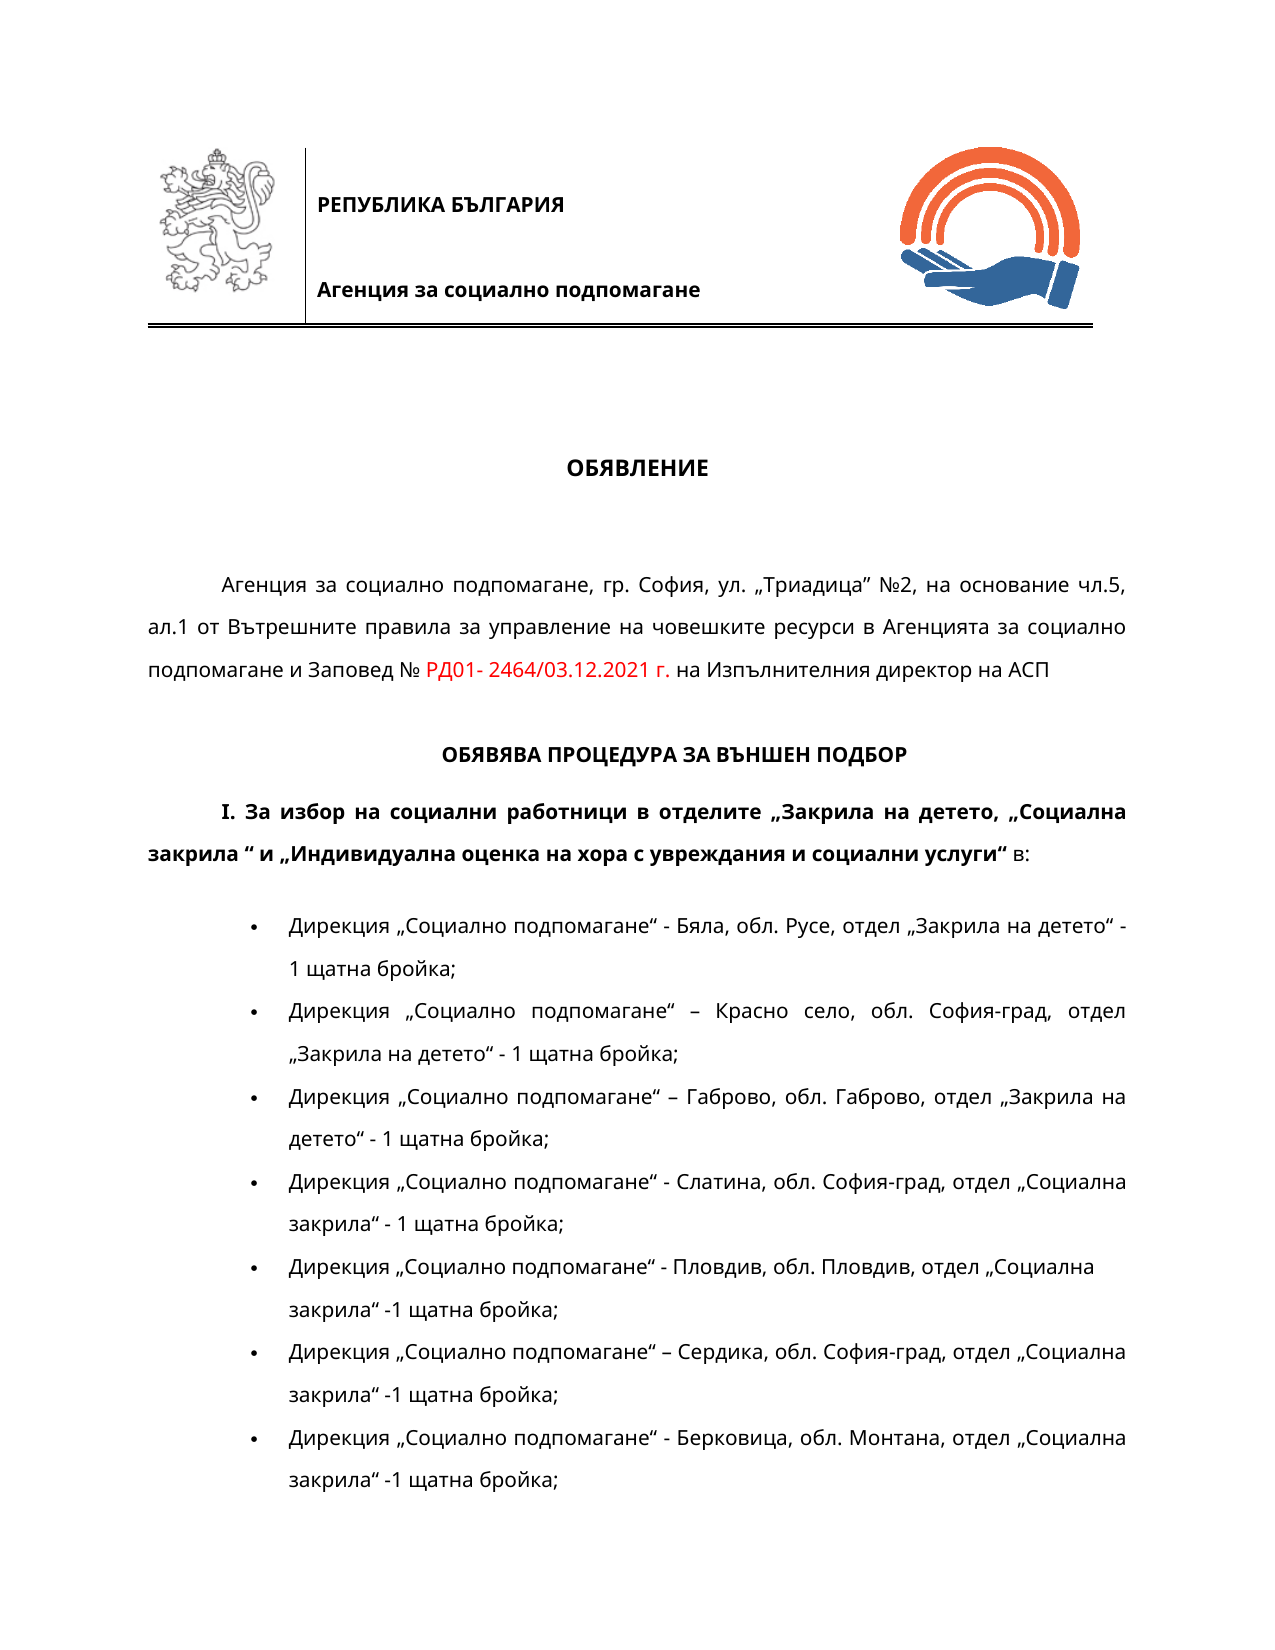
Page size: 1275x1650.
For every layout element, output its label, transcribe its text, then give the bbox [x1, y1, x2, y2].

list Дирекция „Социално подпомагане“ – Габрово, обл. Габрово, отдел „Закрила на детето“ - 1 щатна бройка; [251, 1082, 1127, 1153]
list Дирекция „Социално подпомагане“ – Сердика, обл. София-град, отдел „Социална закрила“ -1 щатна бройка; [251, 1337, 1127, 1408]
table_header [889, 148, 1093, 323]
list Дирекция „Социално подпомагане“ - Берковица, обл. Монтана, отдел „Социална закрила“ -1 щатна бройка; [251, 1423, 1127, 1494]
list Дирекция „Социално подпомагане“ - Слатина, обл. София-град, отдел „Социална закрила“ - 1 щатна бройка; [251, 1167, 1127, 1238]
text ОБЯВЯВА ПРОЦЕДУРА ЗА ВЪНШЕН ПОДБОР [148, 740, 1127, 768]
picture [158, 147, 277, 296]
list Дирекция „Социално подпомагане“ - Пловдив, обл. Пловдив, отдел „Социална закрила“ -1 щатна бройка; [251, 1252, 1127, 1323]
text I. За избор на социални работници в отделите „Закрила на детето, „Социална закрила “ и „Индивидуална оценка на хора с увреждания и социални услуги“ в: [148, 797, 1127, 868]
text Агенция за социално подпомагане, гр. София, ул. „Триадица” №2, на основание чл.5, ал.1 от Вътрешните правила за управление на човешките ресурси в Агенцията за социално подпомагане и Заповед № РД01- 2464/03.12.2021 г. на Изпълнителния директор на АСП [148, 570, 1127, 683]
table_header [148, 148, 305, 323]
table_header РЕПУБЛИКА БЪЛГАРИЯ Агенция за социално подпомагане [306, 148, 889, 323]
list Дирекция „Социално подпомагане“ – Красно село, обл. София-град, отдел „Закрила на детето“ - 1 щатна бройка; [251, 997, 1127, 1068]
list Дирекция „Социално подпомагане“ - Бяла, обл. Русе, отдел „Закрила на детето“ - 1 щатна бройка; [251, 911, 1127, 982]
picture [900, 147, 1080, 309]
text ОБЯВЛЕНИЕ [148, 452, 1127, 483]
